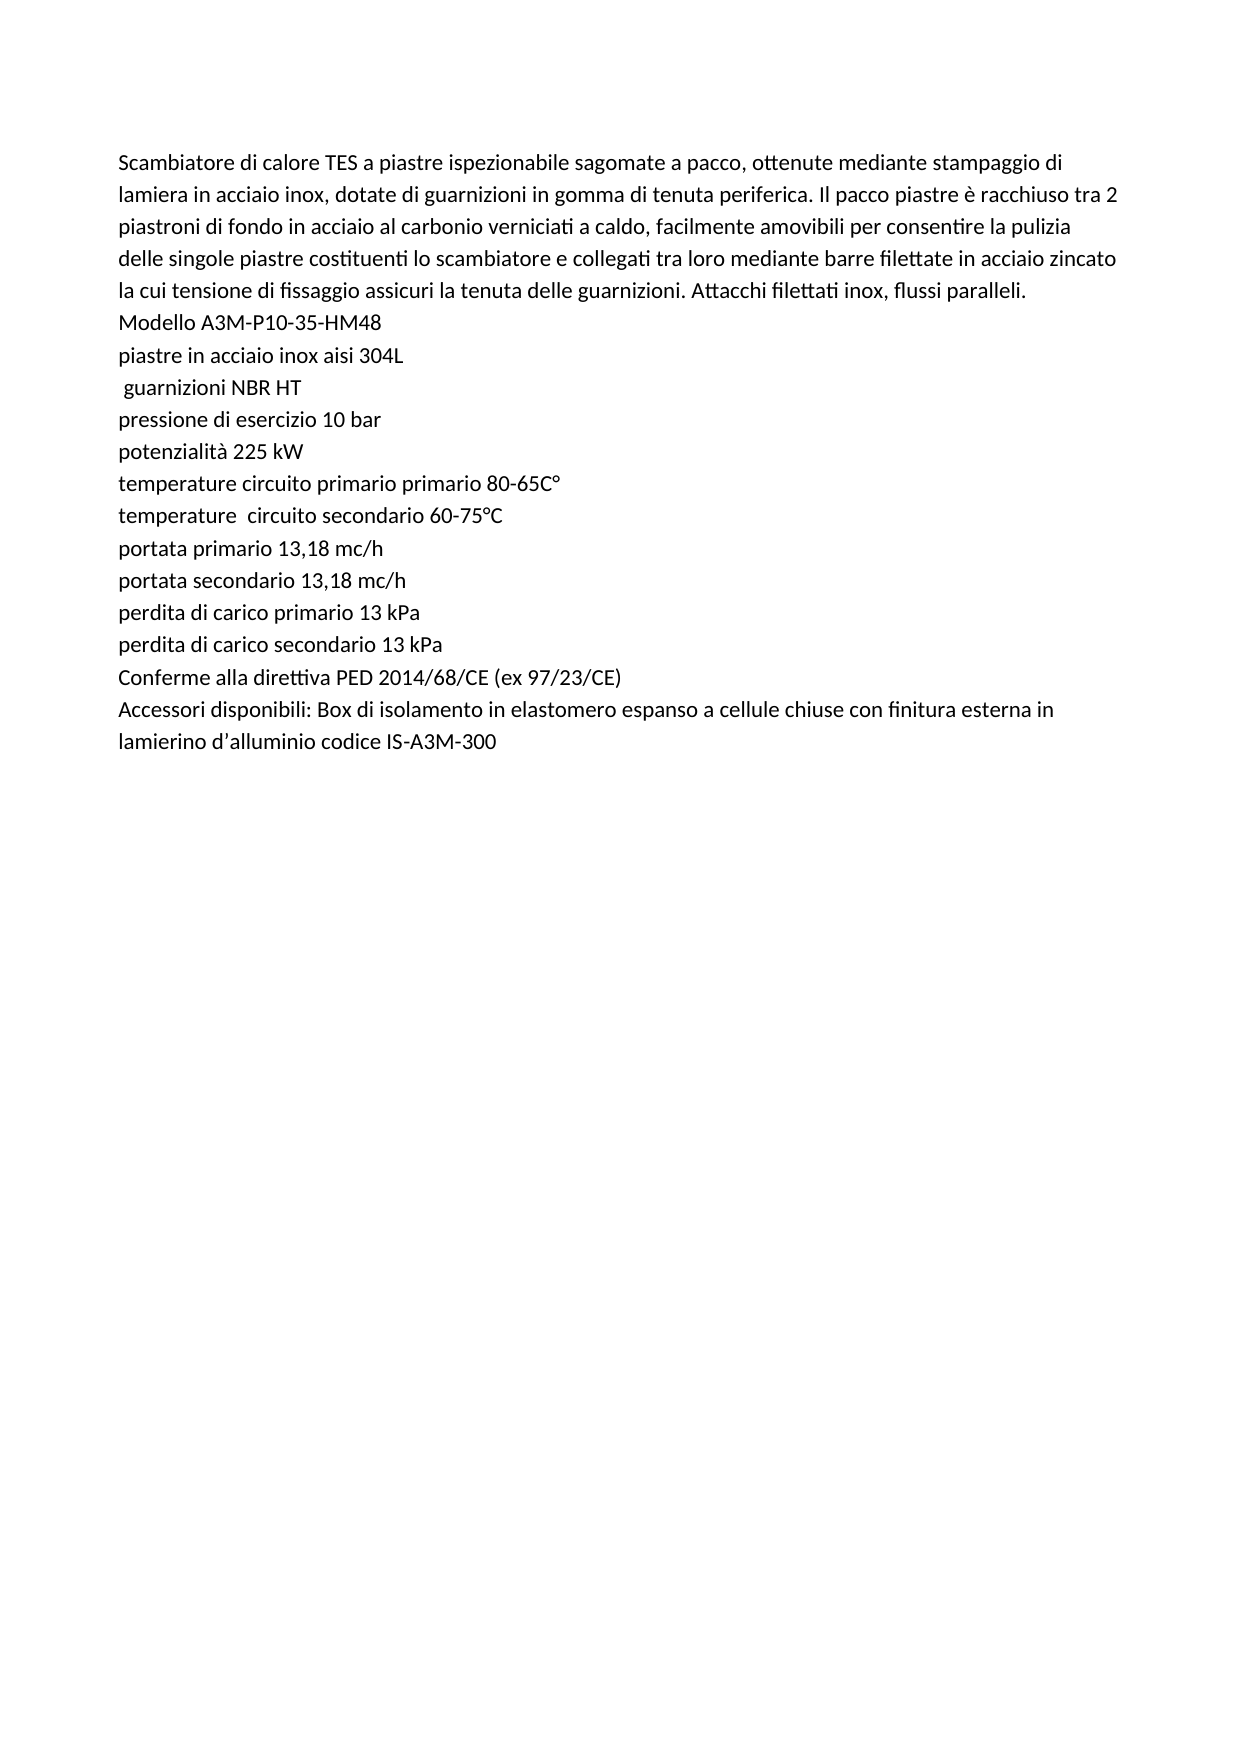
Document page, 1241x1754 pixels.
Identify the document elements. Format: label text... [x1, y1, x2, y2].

text guarnizioni NBR HT [118, 373, 1122, 401]
text perdita di carico secondario 13 kPa [118, 630, 1122, 658]
text temperature circuito secondario 60-75°C [118, 502, 1122, 530]
text Scambiatore di calore TES a piastre ispezionabile sagomate a pacco, ottenute mediante stampaggio di lamiera in acciaio inox, dotate di guarnizioni in gomma di tenuta periferica. Il pacco piastre è racchiuso tra 2 piastroni di fondo in acciaio al carbonio verniciati a caldo, facilmente amovibili per consentire la pulizia delle singole piastre costituenti lo scambiatore e collegati tra loro mediante barre filettate in acciaio zincato la cui tensione di fissaggio assicuri la tenuta delle guarnizioni. Attacchi filettati inox, flussi paralleli. [118, 148, 1122, 304]
text temperature circuito primario primario 80-65C° [118, 469, 1122, 497]
text piastre in acciaio inox aisi 304L [118, 341, 1122, 369]
text potenzialità 225 kW [118, 437, 1122, 465]
text Accessori disponibili: Box di isolamento in elastomero espanso a cellule chiuse con finitura esterna in lamierino d’alluminio codice IS-A3M-300 [118, 695, 1122, 755]
text portata secondario 13,18 mc/h [118, 566, 1122, 594]
text portata primario 13,18 mc/h [118, 534, 1122, 562]
text perdita di carico primario 13 kPa [118, 598, 1122, 626]
text pressione di esercizio 10 bar [118, 405, 1122, 433]
text Modello A3M-P10-35-HM48 [118, 308, 1122, 337]
text Conferme alla direttiva PED 2014/68/CE (ex 97/23/CE) [118, 663, 1122, 691]
